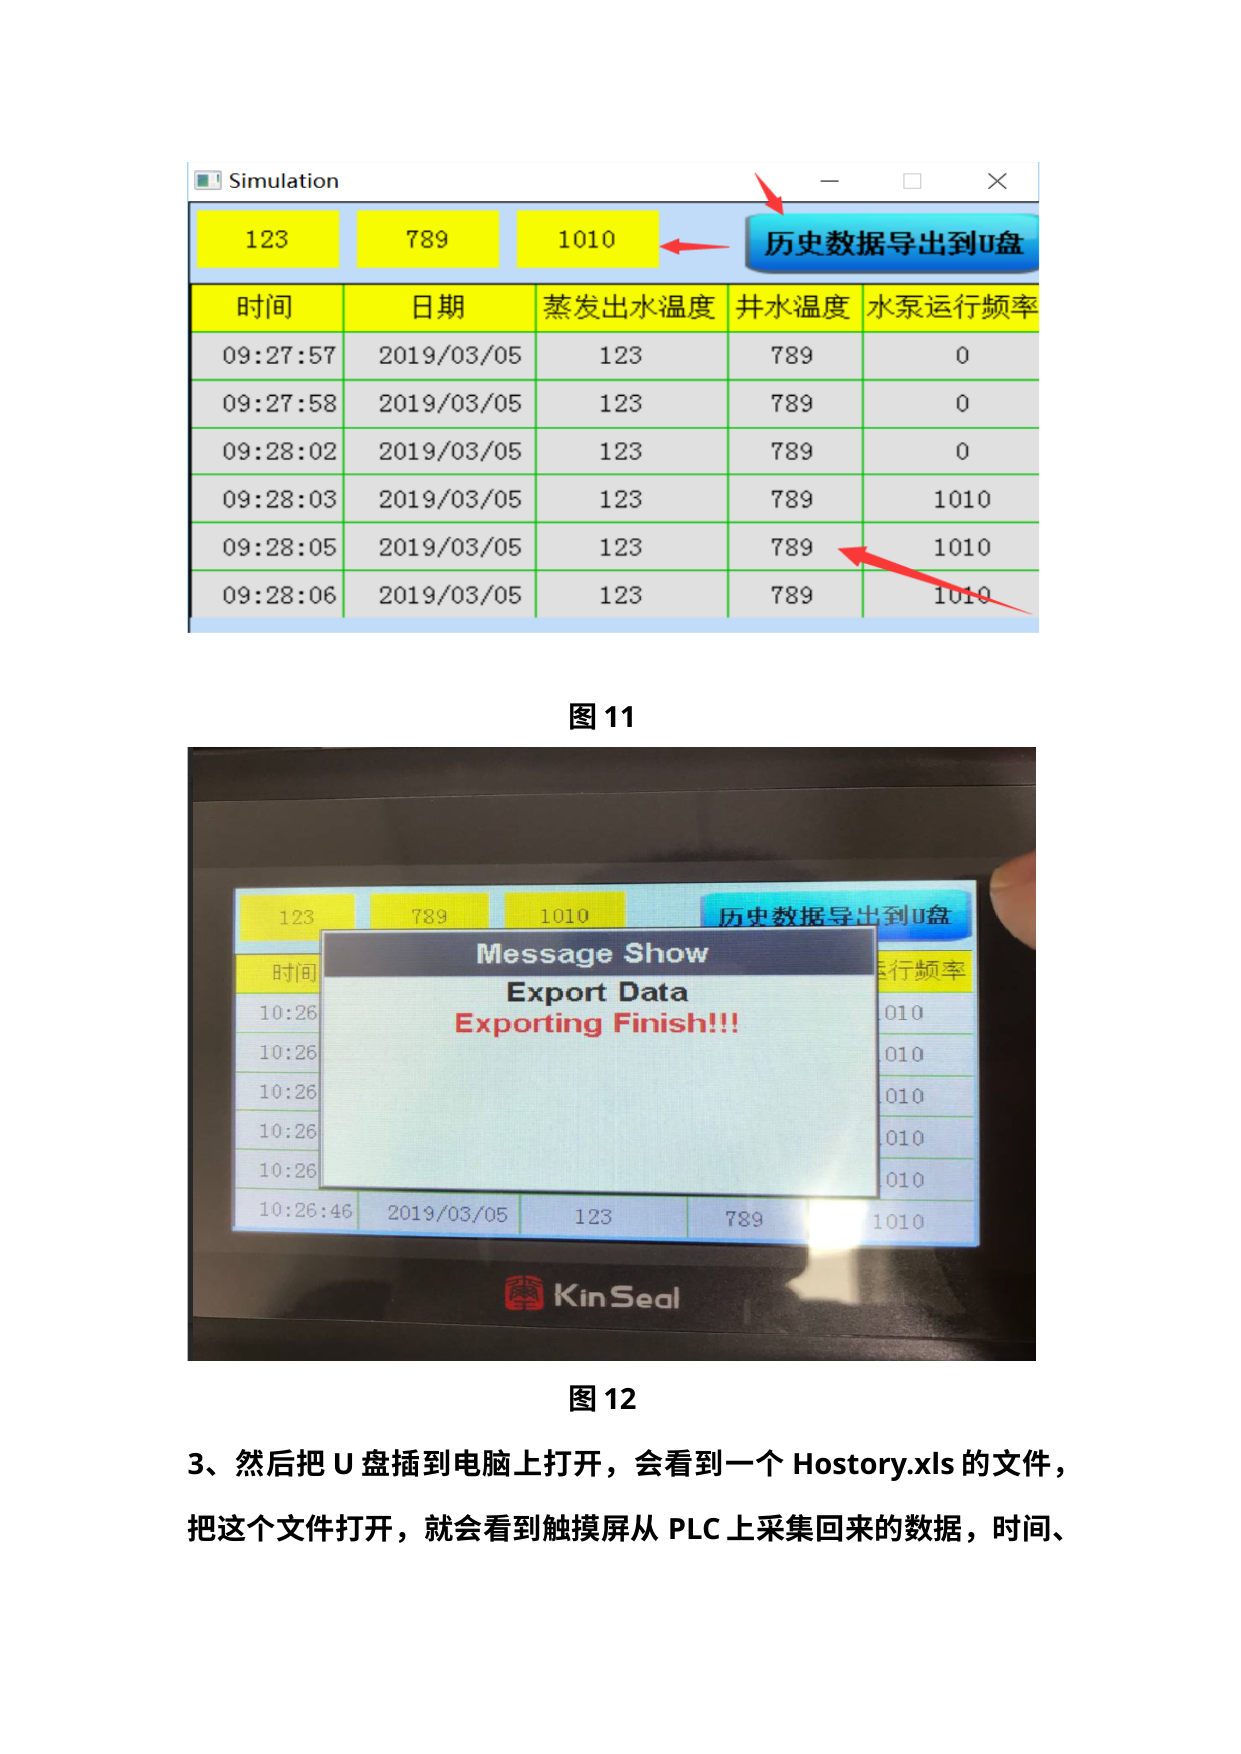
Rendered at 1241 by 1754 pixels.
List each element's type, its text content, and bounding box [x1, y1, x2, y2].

picture [187, 162, 1040, 633]
picture [187, 747, 1036, 1361]
list 图11 [187, 682, 1053, 747]
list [187, 1429, 1053, 1559]
list 图12 [187, 1364, 1053, 1429]
